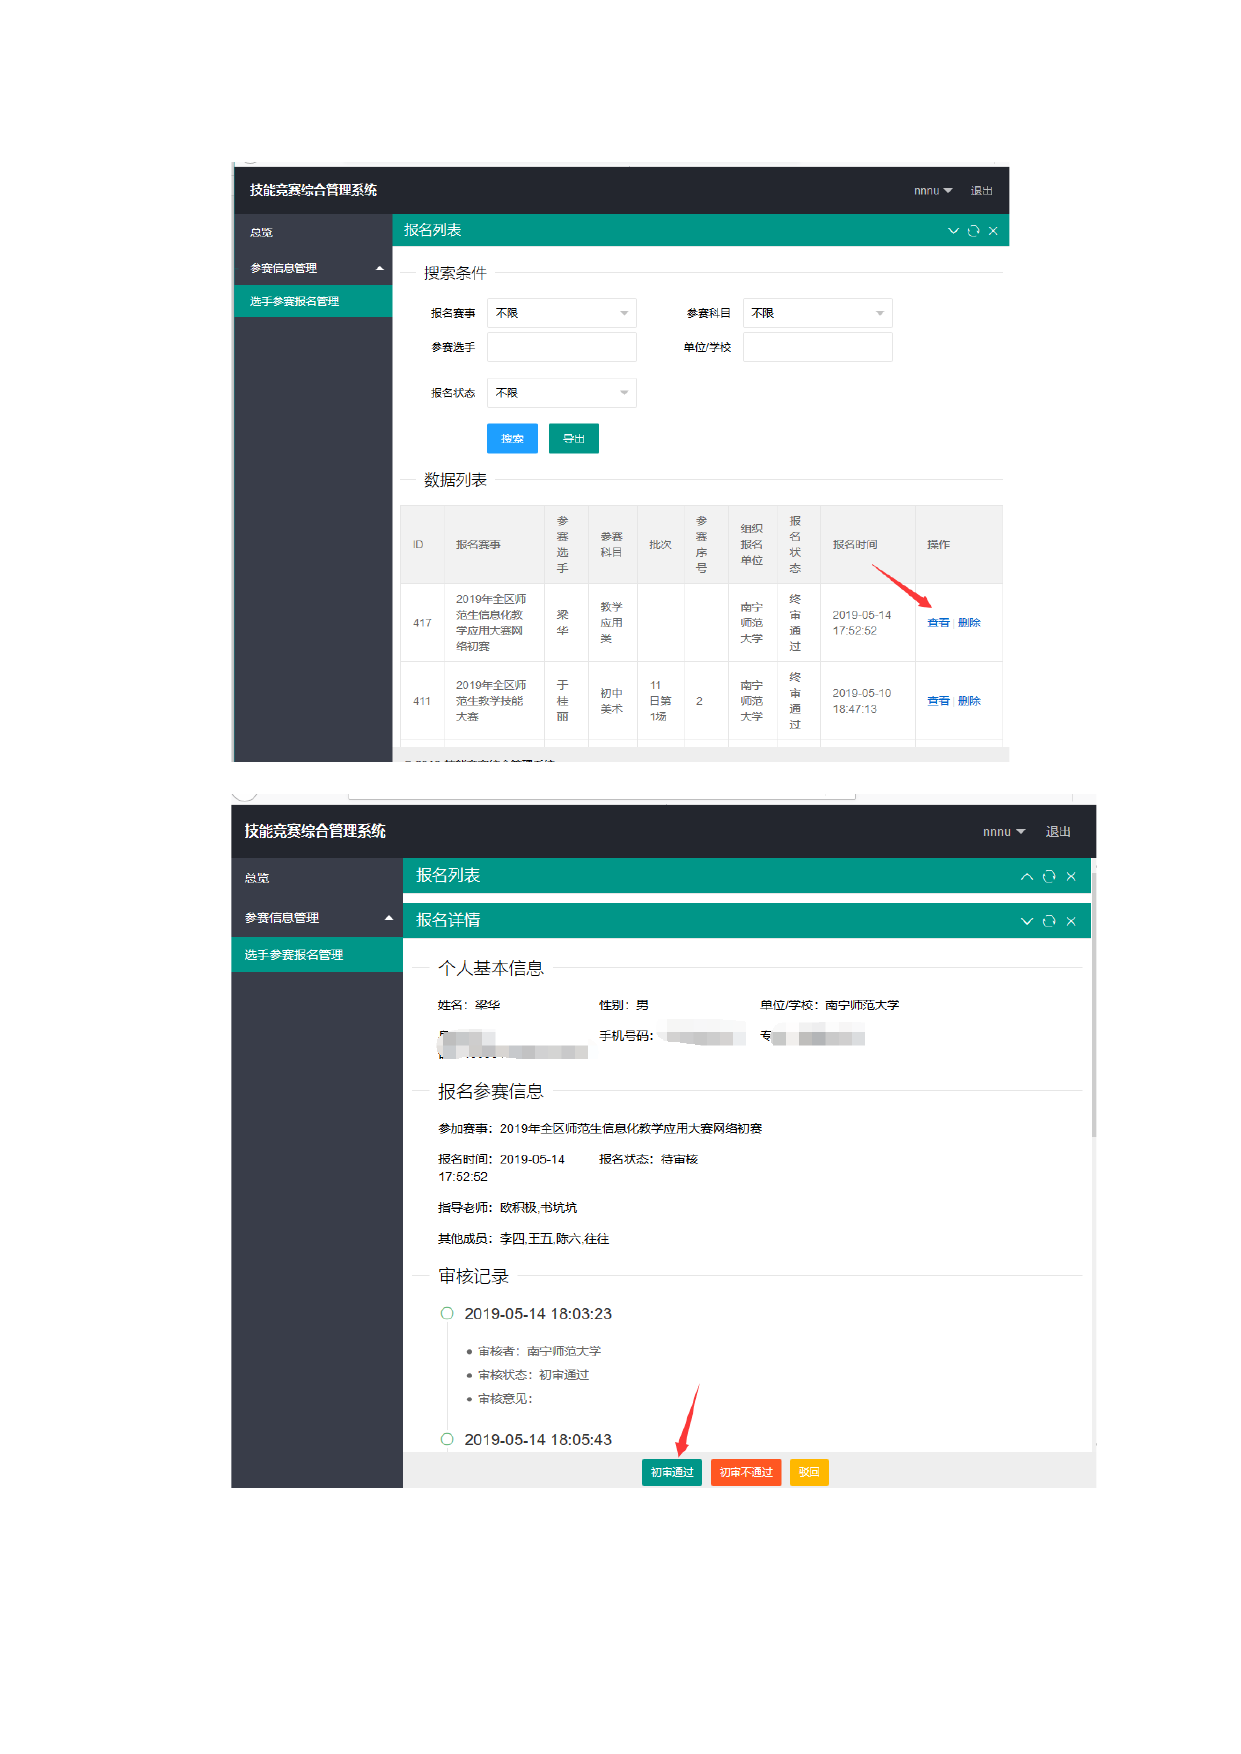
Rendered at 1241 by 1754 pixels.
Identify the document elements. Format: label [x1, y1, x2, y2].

picture [231, 162, 1010, 762]
picture [231, 794, 1097, 1488]
